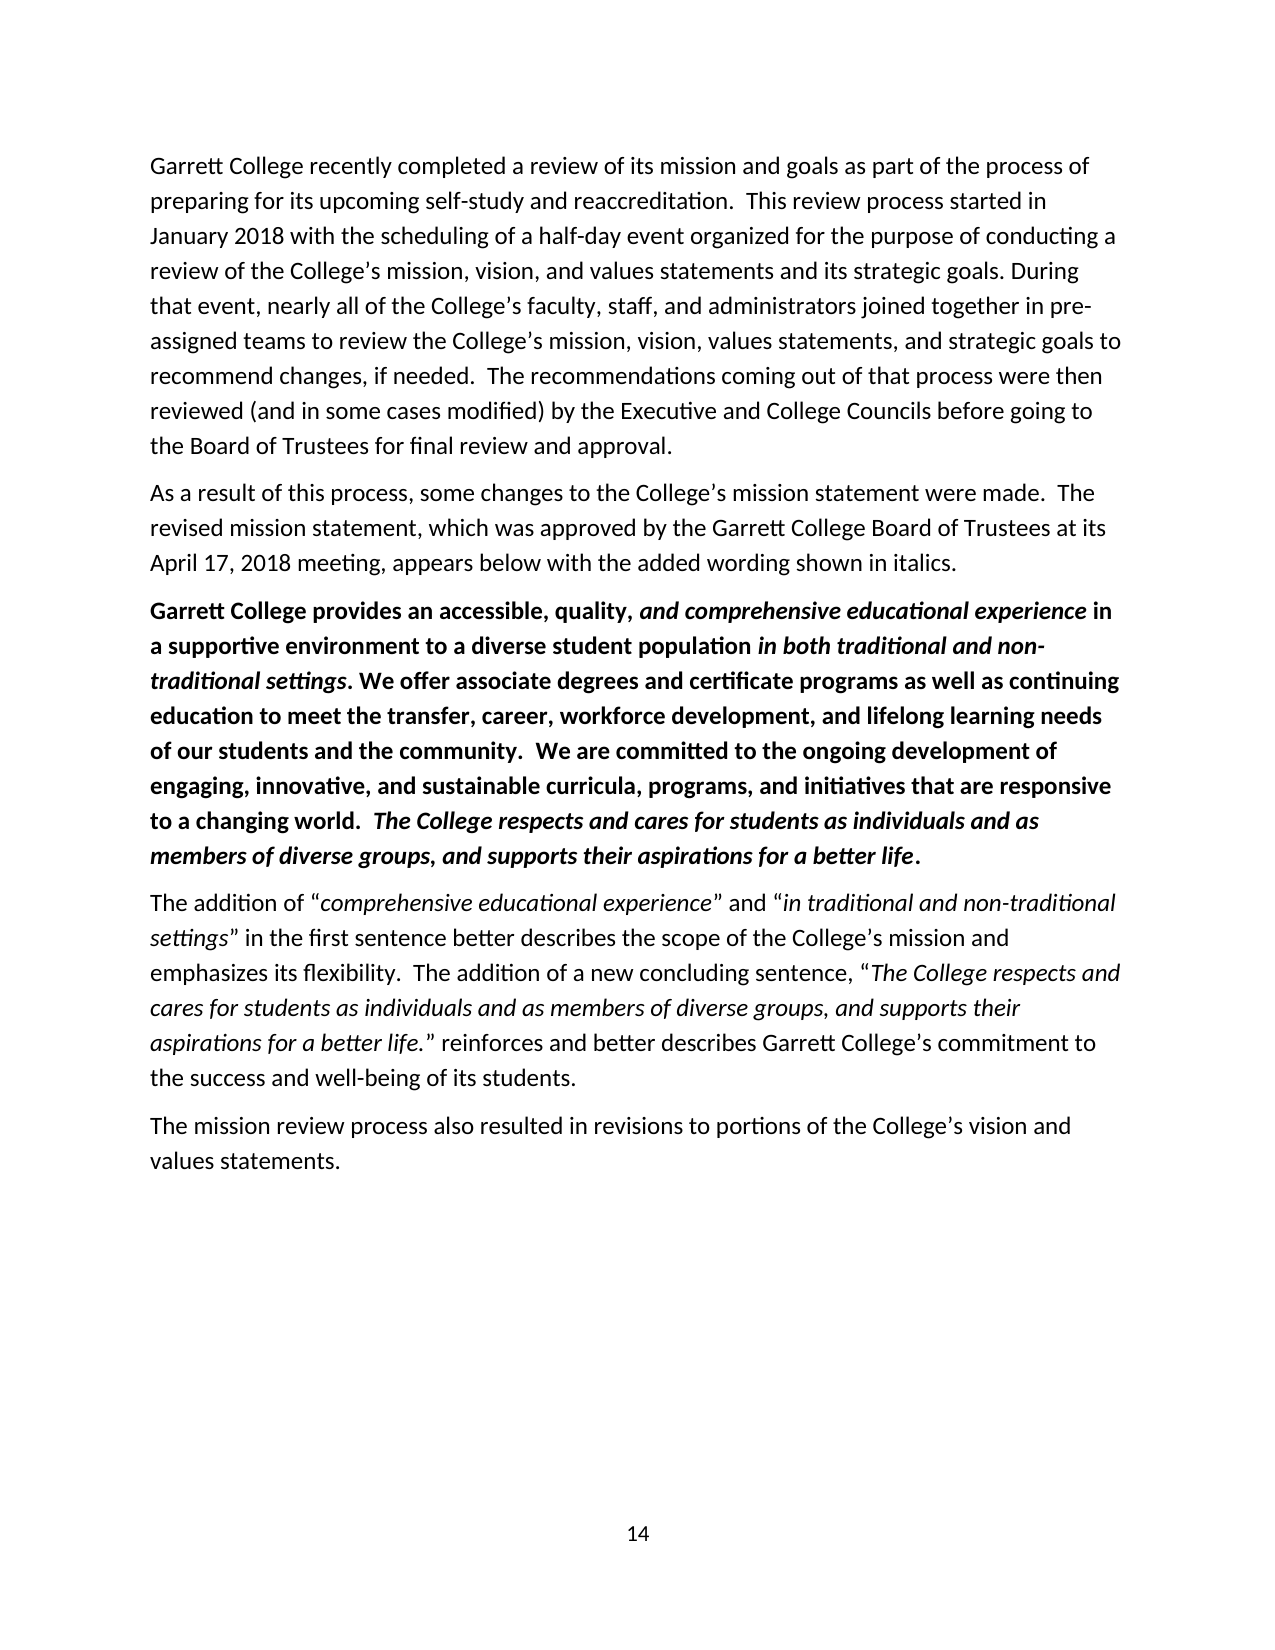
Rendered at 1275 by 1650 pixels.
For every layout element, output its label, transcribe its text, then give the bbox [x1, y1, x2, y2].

text The mission review process also resulted in revisions to portions of the College’s vision and values statements. [150, 1110, 1125, 1176]
text The addition of “comprehensive educational experience” and “in traditional and non-traditional settings” in the first sentence better describes the scope of the College’s mission and emphasizes its flexibility. The addition of a new concluding sentence, “The College respects and cares for students as individuals and as members of diverse groups, and supports their aspirations for a better life.” reinforces and better describes Garrett College’s commitment to the success and well-being of its students. [150, 887, 1125, 1093]
text As a result of this process, some changes to the College’s mission statement were made. The revised mission statement, which was approved by the Garrett College Board of Trustees at its April 17, 2018 meeting, appears below with the added wording shown in italics. [150, 477, 1125, 578]
text Garrett College recently completed a review of its mission and goals as part of the process of preparing for its upcoming self-study and reaccreditation. This review process started in January 2018 with the scheduling of a half-day event organized for the purpose of conducting a review of the College’s mission, vision, and values statements and its strategic goals. During that event, nearly all of the College’s faculty, staff, and administrators joined together in pre-assigned teams to review the College’s mission, vision, values statements, and strategic goals to recommend changes, if needed. The recommendations coming out of that process were then reviewed (and in some cases modified) by the Executive and College Councils before going to the Board of Trustees for final review and approval. [150, 150, 1125, 461]
text Garrett College provides an accessible, quality, and comprehensive educational experience in a supportive environment to a diverse student population in both traditional and non-traditional settings. We offer associate degrees and certificate programs as well as continuing education to meet the transfer, career, workforce development, and lifelong learning needs of our students and the community. We are committed to the ongoing development of engaging, innovative, and sustainable curricula, programs, and initiatives that are responsive to a changing world. The College respects and cares for students as individuals and as members of diverse groups, and supports their aspirations for a better life. [150, 595, 1125, 871]
